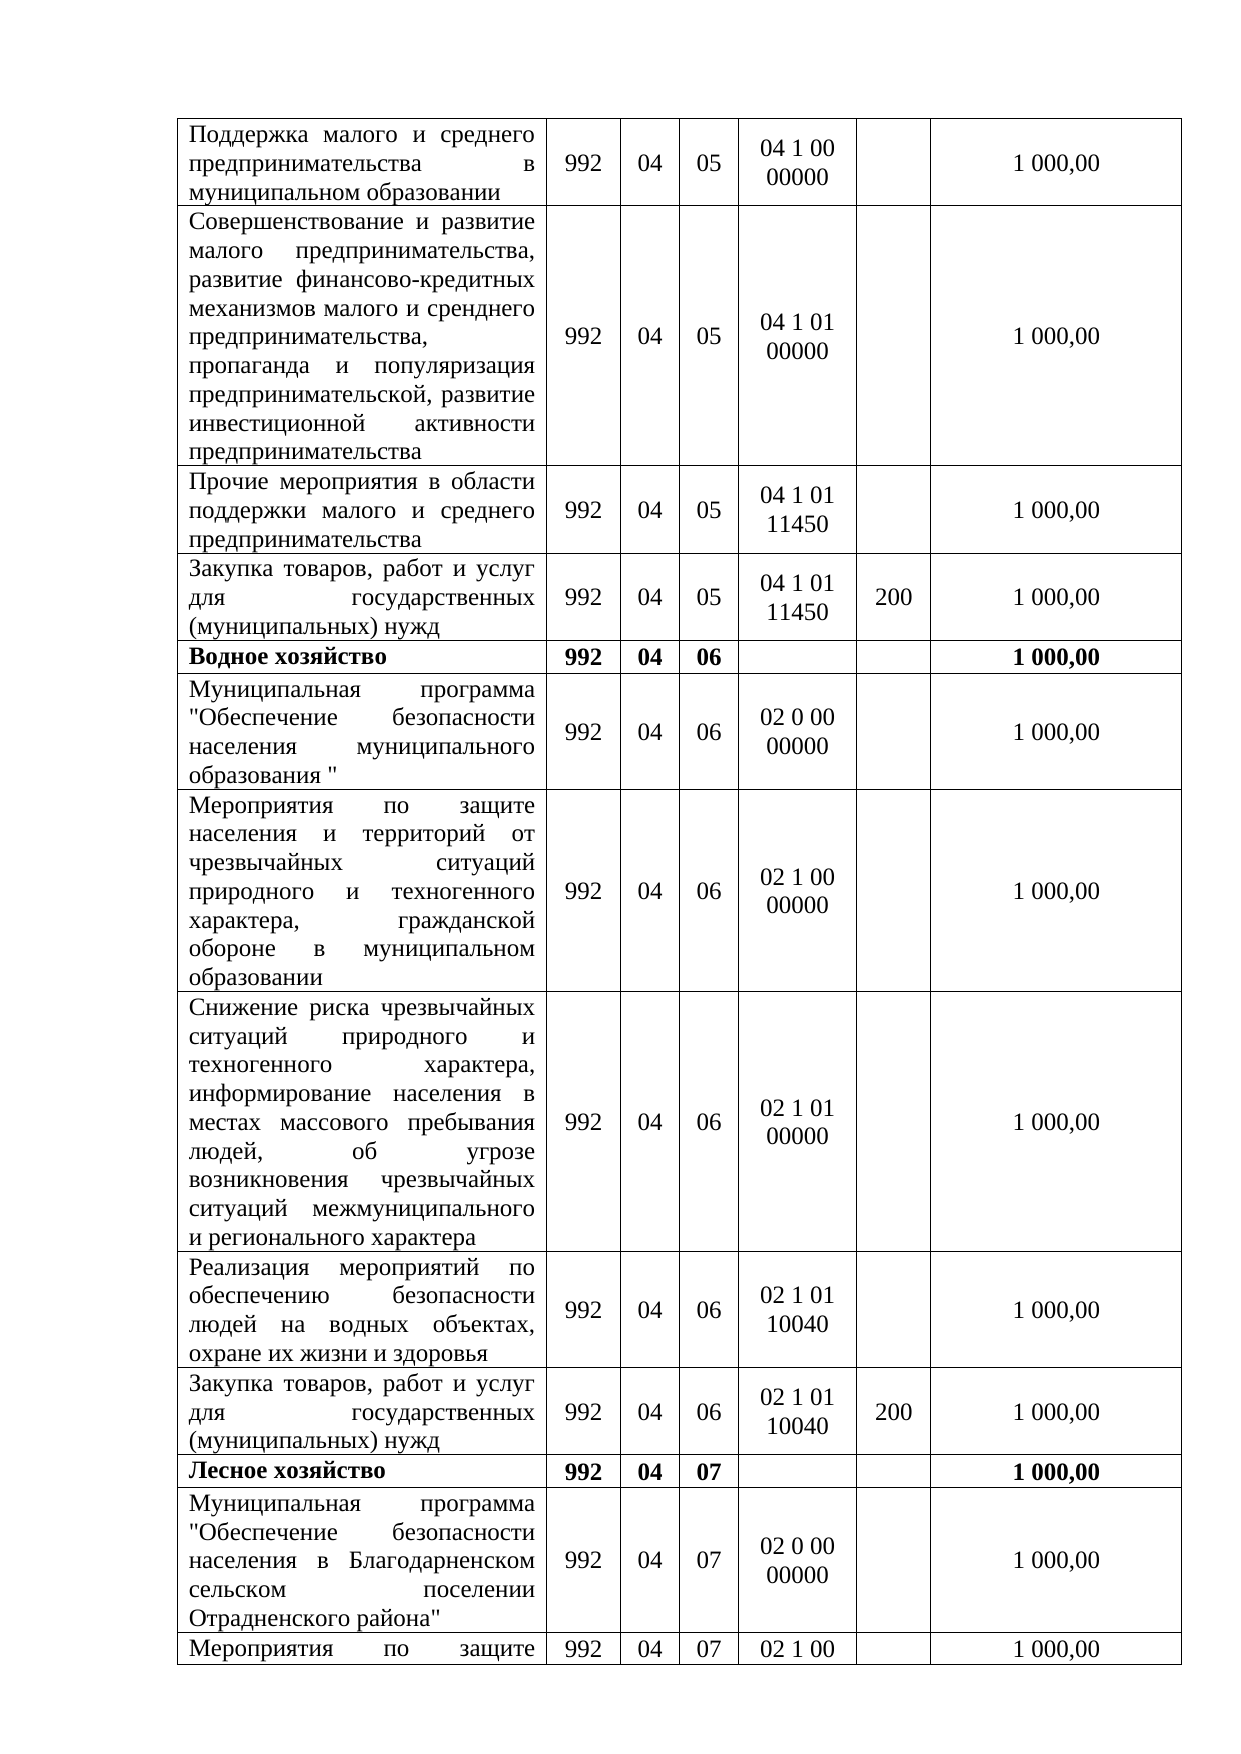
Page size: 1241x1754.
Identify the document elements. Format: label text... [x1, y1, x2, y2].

table_cell 04 [621, 206, 679, 465]
table_cell 05 [680, 119, 738, 205]
table_cell 992 [547, 1633, 620, 1664]
table_cell 1 000,00 [931, 790, 1181, 991]
table_cell 06 [680, 1252, 738, 1367]
table_cell 02 1 00 00000 [739, 1633, 856, 1664]
table_cell 200 [857, 1368, 930, 1454]
table_cell 04 [621, 674, 679, 789]
table_cell 02 1 00 00000 [739, 790, 856, 991]
table_cell [857, 674, 930, 789]
table_cell 1 000,00 [931, 554, 1181, 640]
table_cell 06 [680, 992, 738, 1251]
table_cell [857, 1633, 930, 1664]
table_cell 04 [621, 992, 679, 1251]
table_cell 992 [547, 206, 620, 465]
table_cell 1 000,00 [931, 674, 1181, 789]
table_cell [857, 466, 930, 552]
table_cell 04 [621, 466, 679, 552]
table_cell Поддержка малого и среднего предпринимательства в муниципальном образовании [178, 119, 546, 205]
table_cell 1 000,00 [931, 466, 1181, 552]
table_cell [857, 206, 930, 465]
table_cell 04 [621, 1488, 679, 1632]
table_cell 04 [621, 1368, 679, 1454]
table_cell 1 000,00 [931, 1455, 1181, 1487]
table_cell 04 1 01 11450 [739, 466, 856, 552]
table_cell Закупка товаров, работ и услуг для государственных (муниципальных) нужд [178, 554, 546, 640]
table_cell Водное хозяйство [178, 641, 546, 673]
table_cell [857, 1455, 930, 1487]
table_cell 04 [621, 1252, 679, 1367]
table_cell 1 000,00 [931, 119, 1181, 205]
table_cell 02 1 01 00000 [739, 992, 856, 1251]
table_cell 992 [547, 119, 620, 205]
table_cell 07 [680, 1455, 738, 1487]
table_cell 06 [680, 790, 738, 991]
table_cell [857, 1252, 930, 1367]
table_cell 02 1 01 10040 [739, 1368, 856, 1454]
table_cell [739, 1455, 856, 1487]
table_cell 04 [621, 641, 679, 673]
table_cell 02 1 01 10040 [739, 1252, 856, 1367]
table_cell 992 [547, 466, 620, 552]
table_cell 04 [621, 554, 679, 640]
table_cell 1 000,00 [931, 641, 1181, 673]
table_cell 05 [680, 206, 738, 465]
table_cell 992 [547, 1488, 620, 1632]
table_cell 05 [680, 554, 738, 640]
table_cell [178, 1633, 546, 1664]
table_cell 02 0 00 00000 [739, 1488, 856, 1632]
table_cell [739, 641, 856, 673]
table_cell 04 [621, 1455, 679, 1487]
table_cell 992 [547, 790, 620, 991]
table_cell 992 [547, 641, 620, 673]
table_cell [857, 119, 930, 205]
table_cell [857, 641, 930, 673]
table_cell Лесное хозяйство [178, 1455, 546, 1487]
table_cell Муниципальная программа "Обеспечение безопасности населения муниципального образования " [178, 674, 546, 789]
table_cell 04 [621, 119, 679, 205]
table_cell Реализация мероприятий по обеспечению безопасности людей на водных объектах, охране их жизни и здоровья [178, 1252, 546, 1367]
table_cell [857, 1488, 930, 1632]
table_cell 04 [621, 1633, 679, 1664]
table_cell 04 [621, 790, 679, 991]
table_cell Муниципальная программа "Обеспечение безопасности населения в Благодарненском сельском поселении Отрадненского района" [178, 1488, 546, 1632]
table_cell 06 [680, 1368, 738, 1454]
table_cell 992 [547, 1252, 620, 1367]
table_cell 1 000,00 [931, 206, 1181, 465]
table_cell [857, 790, 930, 991]
table_cell 992 [547, 992, 620, 1251]
table_cell 992 [547, 1368, 620, 1454]
table_cell 1 000,00 [931, 1252, 1181, 1367]
table_cell 02 0 00 00000 [739, 674, 856, 789]
table_cell 04 1 01 11450 [739, 554, 856, 640]
table_cell 992 [547, 674, 620, 789]
table_cell 04 1 00 00000 [739, 119, 856, 205]
table_cell 06 [680, 674, 738, 789]
table_cell Совершенствование и развитие малого предпринимательства, развитие финансово-кредитных механизмов малого и сренднего предпринимательства, пропаганда и популяризация предпринимательской, развитие инвестиционной активности предпринимательства [178, 206, 546, 465]
table_cell Прочие мероприятия в области поддержки малого и среднего предпринимательства [178, 466, 546, 552]
table_cell [857, 992, 930, 1251]
table_cell 07 [680, 1633, 738, 1664]
table_cell 06 [680, 641, 738, 673]
table_cell 1 000,00 [931, 1488, 1181, 1632]
table_cell 05 [680, 466, 738, 552]
table_cell 1 000,00 [931, 1368, 1181, 1454]
table_cell 1 000,00 [931, 992, 1181, 1251]
table_cell 992 [547, 1455, 620, 1487]
table_cell 992 [547, 554, 620, 640]
table_cell 07 [680, 1488, 738, 1632]
table_cell 04 1 01 00000 [739, 206, 856, 465]
table_cell Закупка товаров, работ и услуг для государственных (муниципальных) нужд [178, 1368, 546, 1454]
table_cell 1 000,00 [931, 1633, 1181, 1664]
table_cell 200 [857, 554, 930, 640]
